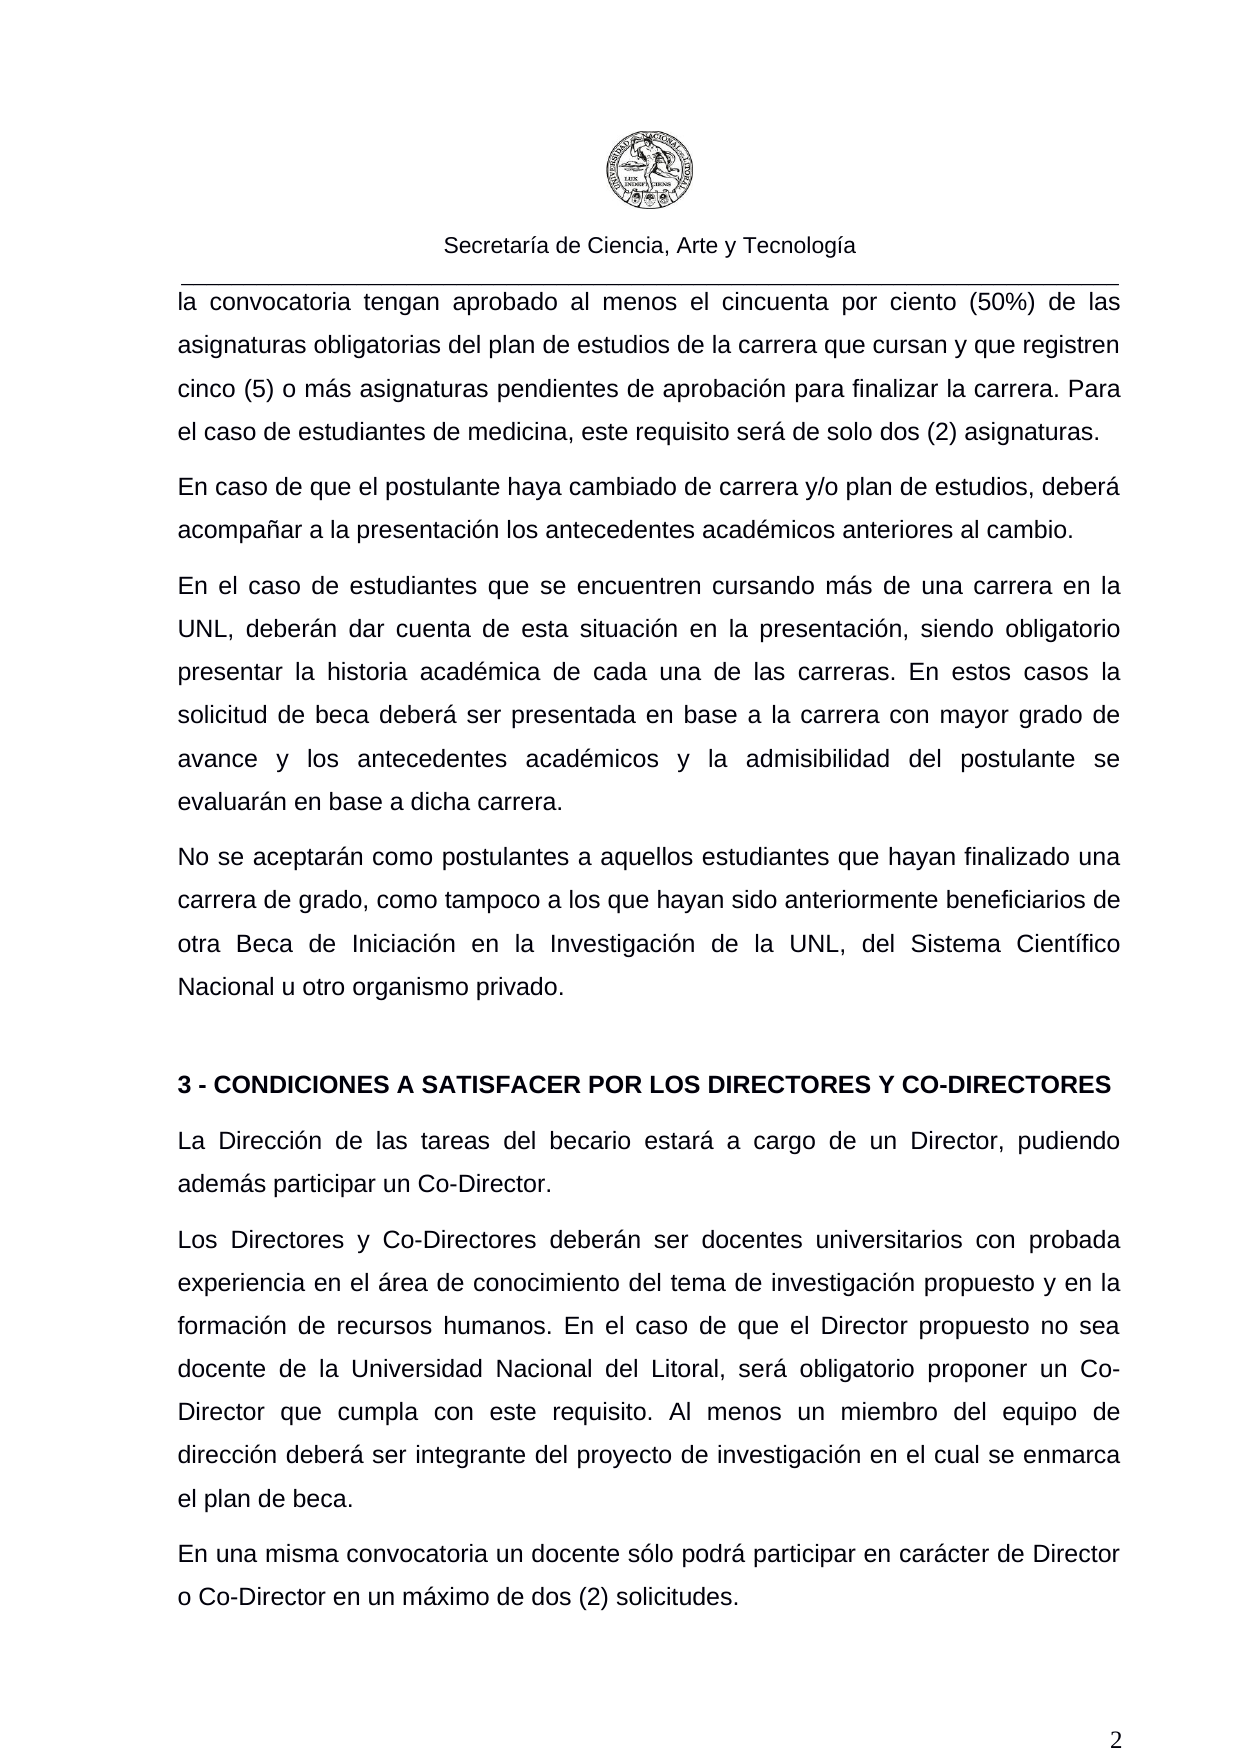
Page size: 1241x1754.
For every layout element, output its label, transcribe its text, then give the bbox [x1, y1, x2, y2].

text No se aceptarán como postulantes a aquellos estudiantes que hayan finalizado una carrera de grado, como tampoco a los que hayan sido anteriormente beneficiarios de otra Beca de Iniciación en la Investigación de la UNL, del Sistema Científico Nacional u otro organismo privado. [177, 842, 1122, 1001]
text En el caso de estudiantes que se encuentren cursando más de una carrera en la UNL, deberán dar cuenta de esta situación en la presentación, siendo obligatorio presentar la historia académica de cada una de las carreras. En estos casos la solicitud de beca deberá ser presentada en base a la carrera con mayor grado de avance y los antecedentes académicos y la admisibilidad del postulante se evaluarán en base a dicha carrera. [177, 571, 1122, 816]
text Los Directores y Co-Directores deberán ser docentes universitarios con probada experiencia en el área de conocimiento del tema de investigación propuesto y en la formación de recursos humanos. En el caso de que el Director propuesto no sea docente de la Universidad Nacional del Litoral, será obligatorio proponer un Co-Director que cumpla con este requisito. Al menos un miembro del equipo de dirección deberá ser integrante del proyecto de investigación en el cual se enmarca el plan de beca. [177, 1225, 1122, 1512]
picture [606, 131, 693, 209]
text La Dirección de las tareas del becario estará a cargo de un Director, pudiendo además participar un Co-Director. [177, 1126, 1122, 1198]
text En una misma convocatoria un docente sólo podrá participar en carácter de Director o Co-Director en un máximo de dos (2) solicitudes. [177, 1539, 1122, 1611]
text 3 - CONDICIONES A SATISFACER POR LOS DIRECTORES Y CO-DIRECTORES [177, 1071, 1122, 1099]
text En caso de que el postulante haya cambiado de carrera y/o plan de estudios, deberá acompañar a la presentación los antecedentes académicos anteriores al cambio. [177, 472, 1122, 544]
